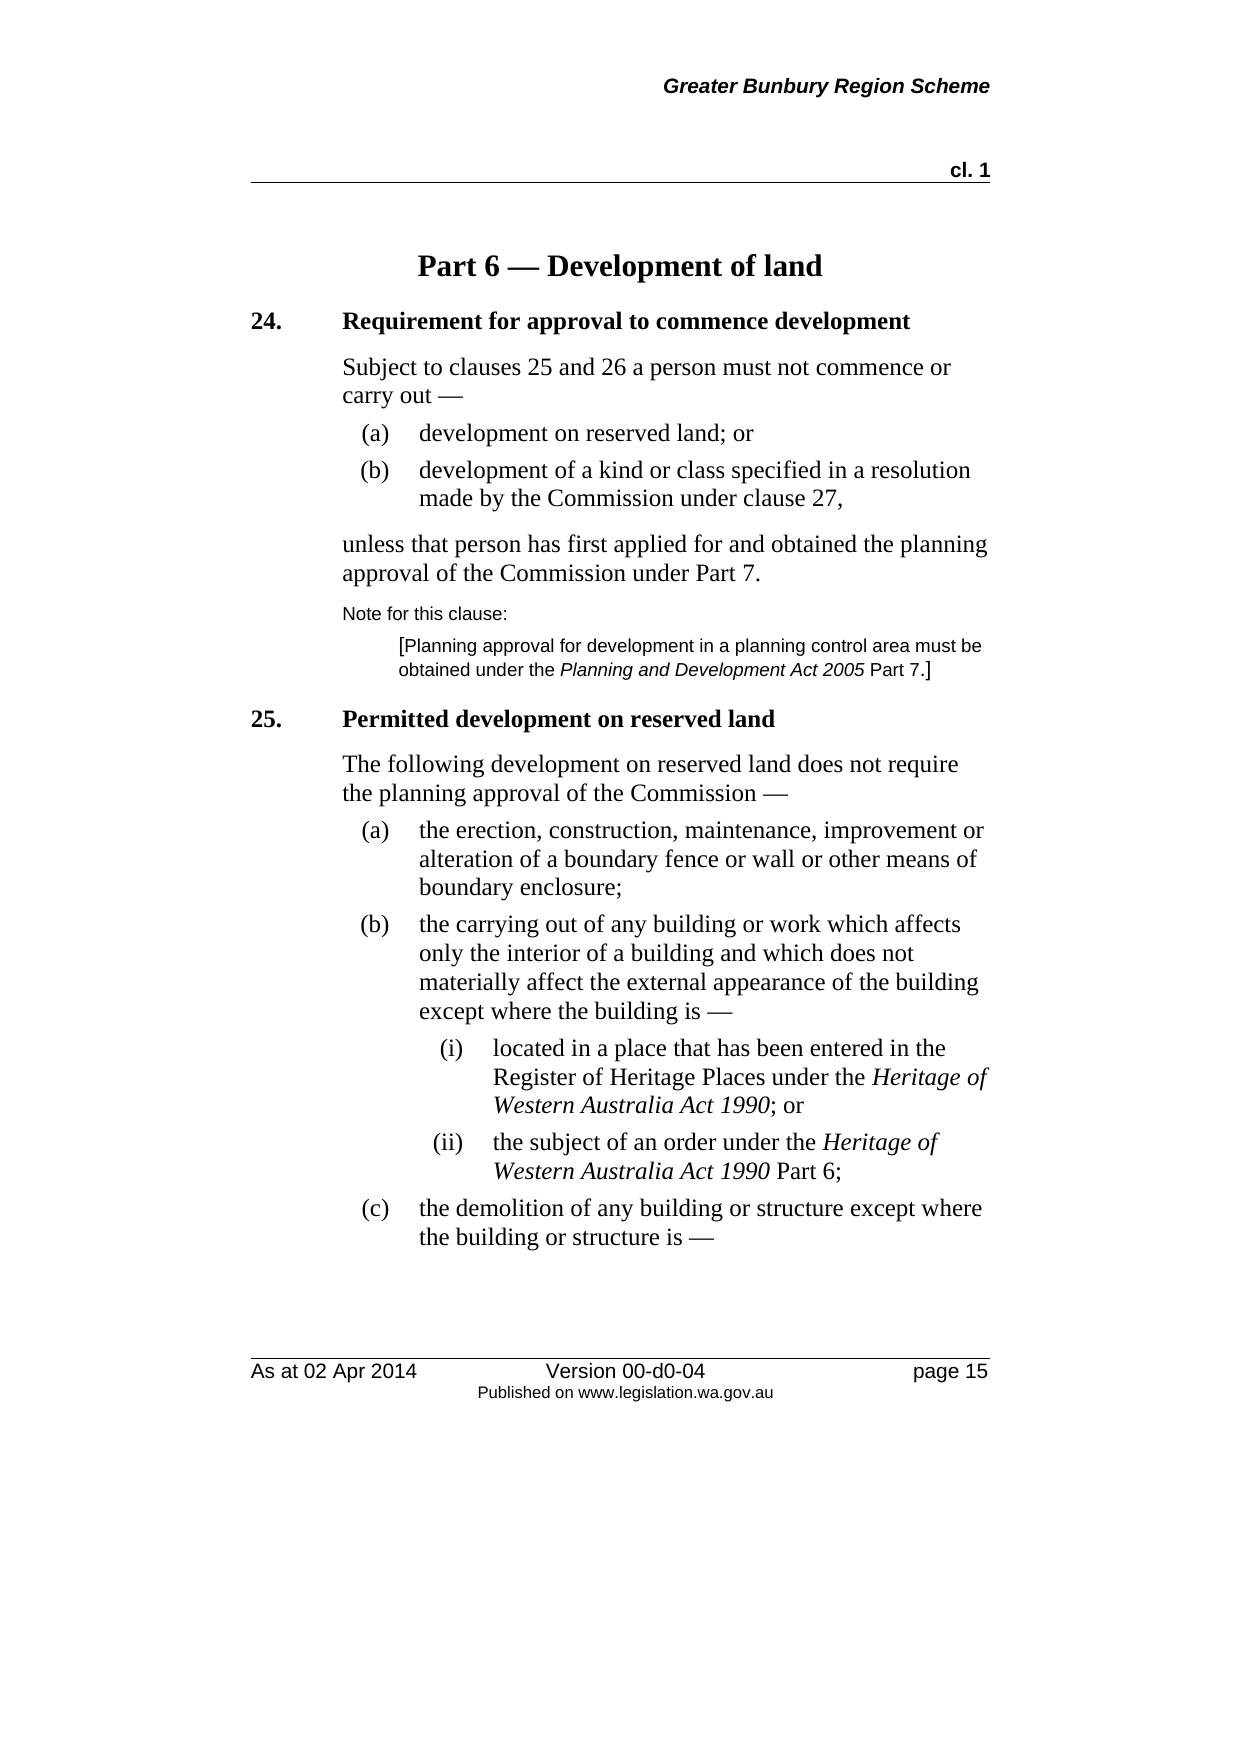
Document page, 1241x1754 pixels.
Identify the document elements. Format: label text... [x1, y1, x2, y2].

text (b) the carrying out of any building or work which affects only the interior of a building and which does not materially affect the external appearance of the building except where the building is — [251, 909, 990, 1024]
subtitle Part 6 — Development of land [251, 247, 990, 283]
text (b) development of a kind or class specified in a resolution made by the Commission under clause 27, [251, 455, 990, 512]
text Subject to clauses 25 and 26 a person must not commence or carry out — [251, 352, 990, 409]
text unless that person has first applied for and obtained the planning approval of the Commission under Part 7. [251, 529, 990, 586]
text The following development on reserved land does not require the planning approval of the Commission — [251, 749, 990, 807]
text (ii) the subject of an order under the Heritage of Act 1990 Part 6; [251, 1127, 990, 1185]
text (c) the demolition of any building or structure except where the building or structure is — [251, 1193, 990, 1251]
text [Planning approval for development in a planning control area must be obtained under the Planning and Development Act 2005 Part 7.] [251, 633, 990, 681]
text (i) located in a place that has been entered in the Register of Heritage Places under the Heritage of Act 1990; or [251, 1033, 990, 1119]
subtitle 25. Permitted development on reserved land [251, 704, 990, 732]
subtitle Note for this clause: [251, 603, 990, 624]
subtitle 24. Requirement for approval to commence development [251, 306, 990, 335]
text (a) development on reserved land; or [251, 418, 990, 446]
text (a) the erection, construction, maintenance, improvement or alteration of a boundary fence or wall or other means of boundary enclosure; [251, 815, 990, 901]
